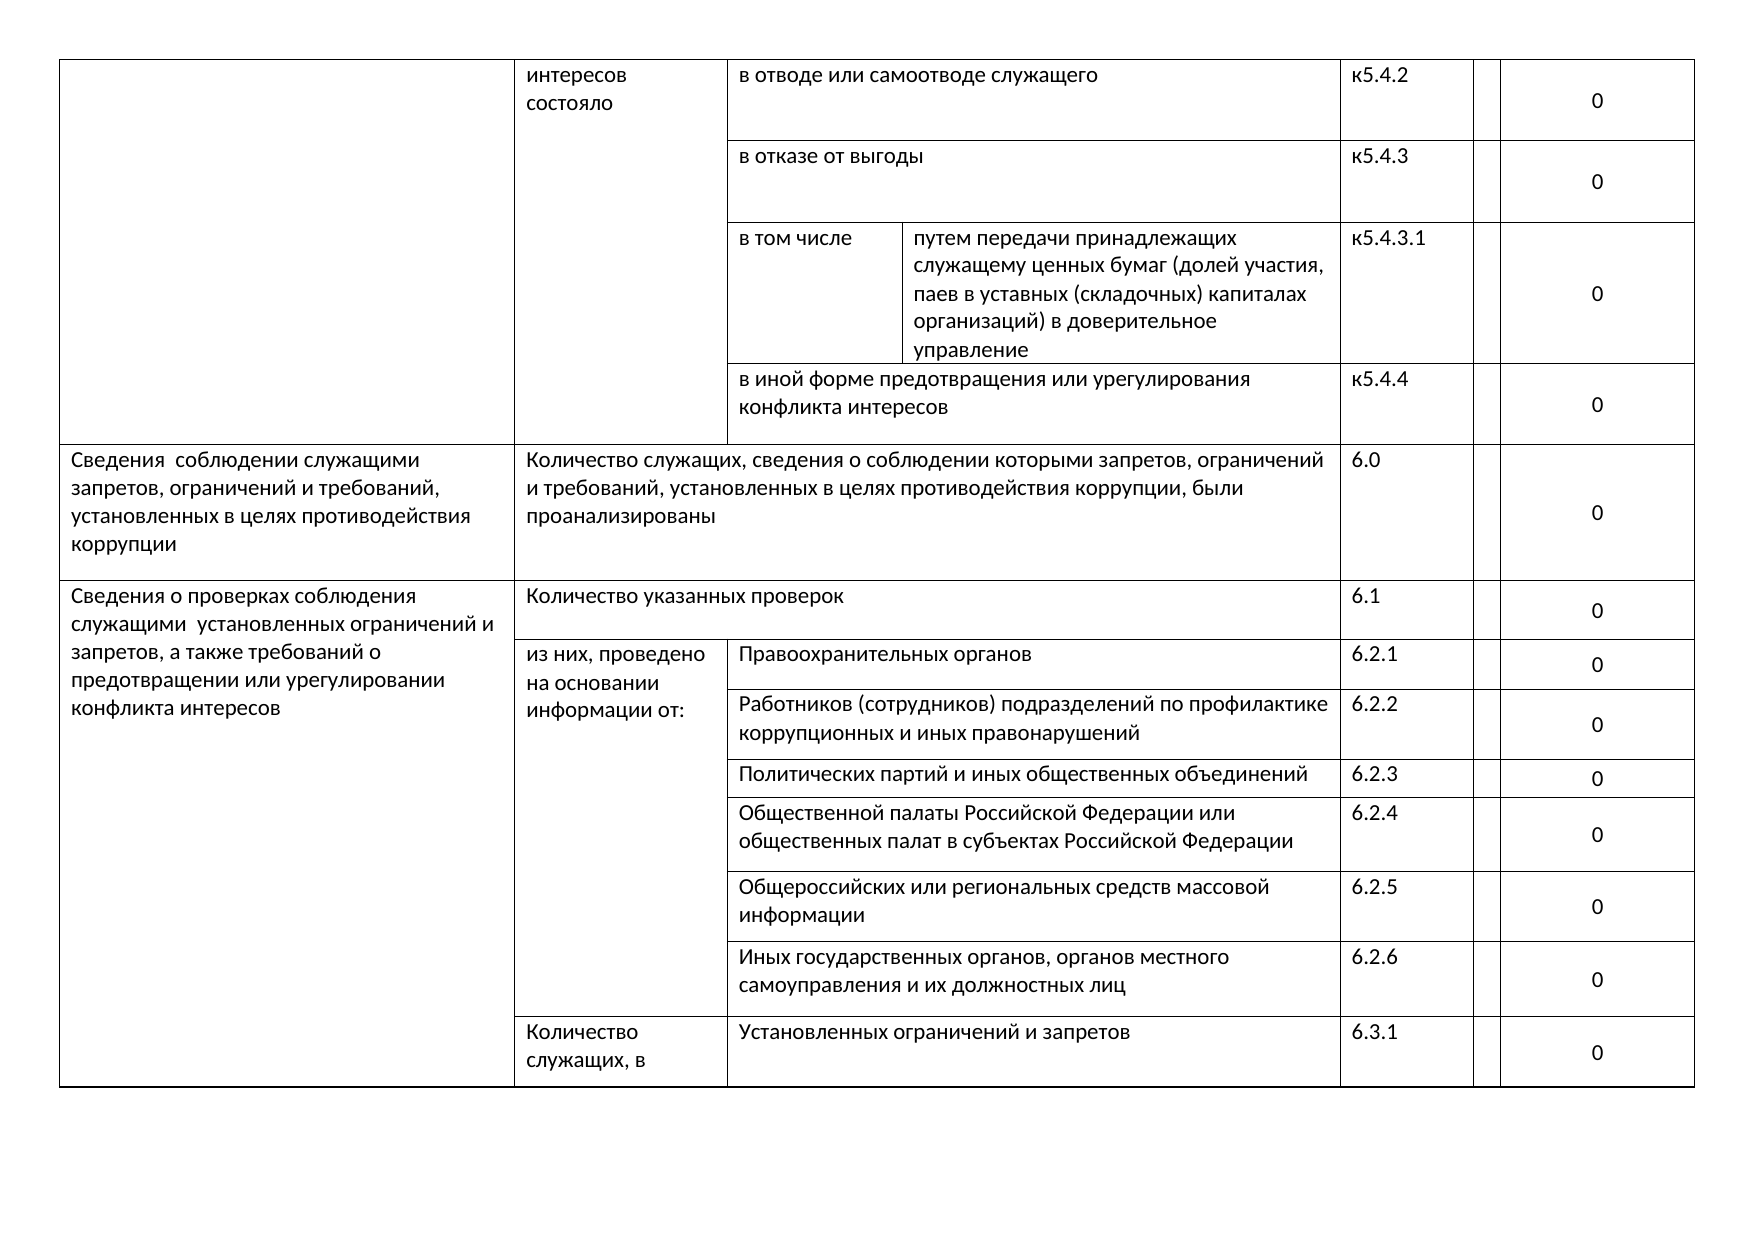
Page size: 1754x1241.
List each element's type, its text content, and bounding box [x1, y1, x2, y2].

table_cell 0 [1501, 690, 1694, 758]
table_cell [1474, 364, 1500, 444]
table_cell 0 [1501, 942, 1694, 1016]
table_cell 0 [1501, 760, 1694, 797]
table_cell Сведения о проверках соблюдения служащими установленных ограничений и запретов, а также требований о предотвращении или урегулировании конфликта интересов [60, 581, 514, 1086]
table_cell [515, 1017, 727, 1086]
table_cell [1474, 581, 1500, 638]
table_cell 0 [1501, 872, 1694, 941]
table_cell Общероссийских или региональных средств массовой информации [728, 872, 1340, 941]
table_cell 0 [1501, 581, 1694, 638]
table_cell Иных государственных органов, органов местного самоуправления и их должностных лиц [728, 942, 1340, 1016]
table_cell [1474, 60, 1500, 140]
table_cell Политических партий и иных общественных объединений [728, 760, 1340, 797]
table_cell путем передачи принадлежащих служащему ценных бумаг (долей участия, паев в уставных (складочных) капиталах организаций) в доверительное управление [903, 223, 1340, 363]
table_cell Установленных ограничений и запретов [728, 1017, 1340, 1086]
table_cell 0 [1501, 798, 1694, 871]
table_cell Сведения соблюдении служащими запретов, ограничений и требований, установленных в целях противодействия коррупции [60, 445, 514, 580]
table_cell 6.2.5 [1341, 872, 1473, 941]
table_cell 0 [1501, 223, 1694, 363]
table_cell в том числе [728, 223, 902, 363]
table_cell Правоохранительных органов [728, 640, 1340, 688]
table_cell [1474, 640, 1500, 688]
table_cell [1474, 872, 1500, 941]
table_cell 6.2.2 [1341, 690, 1473, 758]
table_cell 0 [1501, 445, 1694, 580]
table_cell в отказе от выгоды [728, 141, 1340, 222]
table_cell 0 [1501, 1017, 1694, 1086]
table_cell к5.4.2 [1341, 60, 1473, 140]
table_cell [1474, 798, 1500, 871]
table_cell 0 [1501, 364, 1694, 444]
table_cell [1474, 1017, 1500, 1086]
table_cell из них, проведено на основании информации от: [515, 640, 727, 1016]
table_cell [1474, 942, 1500, 1016]
table_cell 6.2.6 [1341, 942, 1473, 1016]
table_cell 6.3.1 [1341, 1017, 1473, 1086]
table_cell Общественной палаты Российской Федерации или общественных палат в субъектах Российской Федерации [728, 798, 1340, 871]
table_cell 6.2.4 [1341, 798, 1473, 871]
table_cell [1474, 690, 1500, 758]
table_cell [1474, 760, 1500, 797]
table_cell 0 [1501, 60, 1694, 140]
table_cell [1474, 141, 1500, 222]
table_cell 0 [1501, 141, 1694, 222]
table_cell 6.1 [1341, 581, 1473, 638]
table_cell 0 [1501, 640, 1694, 688]
table_cell Количество указанных проверок [515, 581, 1340, 638]
table_cell [1474, 445, 1500, 580]
table_cell к5.4.3.1 [1341, 223, 1473, 363]
table_cell Работников (сотрудников) подразделений по профилактике коррупционных и иных правонарушений [728, 690, 1340, 758]
table_cell Количество служащих, сведения о соблюдении которыми запретов, ограничений и требований, установленных в целях противодействия коррупции, были проанализированы [515, 445, 1340, 580]
table_cell в отводе или самоотводе служащего [728, 60, 1340, 140]
table_cell в иной форме предотвращения или урегулирования конфликта интересов [728, 364, 1340, 444]
table_cell 6.0 [1341, 445, 1473, 580]
table_cell [1474, 223, 1500, 363]
table_cell к5.4.4 [1341, 364, 1473, 444]
table_cell 6.2.3 [1341, 760, 1473, 797]
table_cell к5.4.3 [1341, 141, 1473, 222]
table_cell 6.2.1 [1341, 640, 1473, 688]
